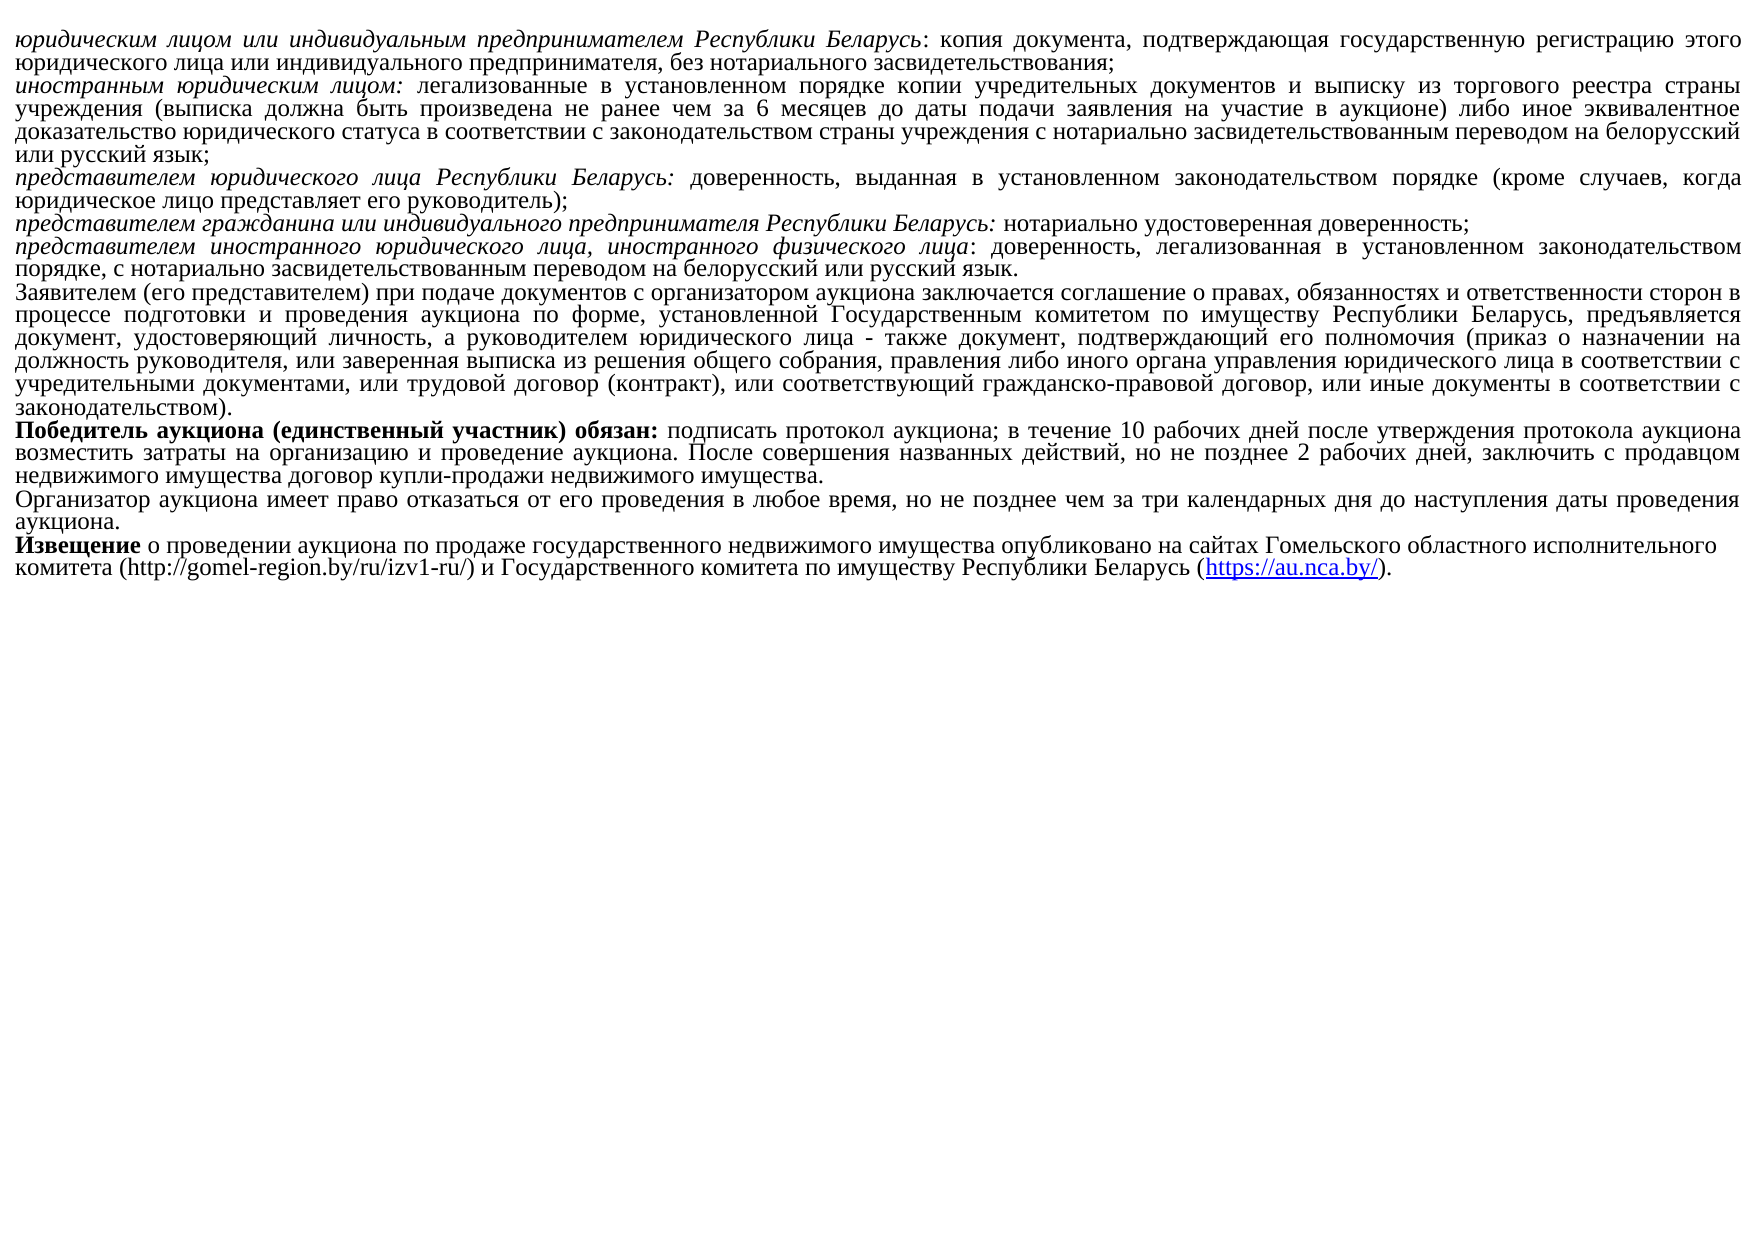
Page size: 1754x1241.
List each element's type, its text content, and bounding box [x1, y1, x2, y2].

text Заявителем (его представителем) при подаче документов с организатором аукциона заключается соглашение о правах, обязанностях и ответственности сторон в процессе подготовки и проведения аукциона по форме, установленной Государственным комитетом по имуществу Республики Беларусь, предъявляется документ, удостоверяющий личность, а руководителем юридического лица - также документ, подтверждающий его полномочия (приказ о назначении на должность руководителя, или заверенная выписка из решения общего собрания, правления либо иного органа управления юридического лица в соответствии с учредительными документами, или трудовой договор (контракт), или соответствующий гражданско-правовой договор, или иные документы в соответствии с законодательством). [15, 282, 1742, 420]
text иностранным юридическим лицом: легализованные в установленном порядке копии учредительных документов и выписку из торгового реестра страны учреждения (выписка должна быть произведена не ранее чем за 6 месяцев до даты подачи заявления на участие в аукционе) либо иное эквивалентное доказательство юридического статуса в соответствии с законодательством страны учреждения с нотариально засвидетельствованным переводом на белорусский или русский язык; [15, 76, 1742, 167]
text представителем юридического лица Республики Беларусь: доверенность, выданная в установленном законодательством порядке (кроме случаев, когда юридическое лицо представляет его руководитель); [15, 167, 1742, 213]
text Извещение о проведении аукциона по продаже государственного недвижимого имущества опубликовано на сайтах Гомельского областного исполнительного комитета (http://gomel-region.by/ru/izv1-ru/) и Государственного комитета по имуществу Республики Беларусь (https://au.nca.by/). [15, 535, 1742, 581]
text Победитель аукциона (единственный участник) обязан: подписать протокол аукциона; в течение 10 рабочих дней после утверждения протокола аукциона возместить затраты на организацию и проведение аукциона. После совершения названных действий, но не позднее 2 рабочих дней, заключить с продавцом недвижимого имущества договор купли-продажи недвижимого имущества. [15, 420, 1742, 489]
text представителем гражданина или индивидуального предпринимателя Республики Беларусь: нотариально удостоверенная доверенность; [15, 213, 1742, 236]
text представителем иностранного юридического лица, иностранного физического лица: доверенность, легализованная в установленном законодательством порядке, с нотариально засвидетельствованным переводом на белорусский или русский язык. [15, 236, 1742, 282]
text Организатор аукциона имеет право отказаться от его проведения в любое время, но не позднее чем за три календарных дня до наступления даты проведения аукциона. [15, 489, 1742, 535]
text юридическим лицом или индивидуальным предпринимателем Республики Беларусь: копия документа, подтверждающая государственную регистрацию этого юридического лица или индивидуального предпринимателя, без нотариального засвидетельствования; [15, 29, 1742, 76]
